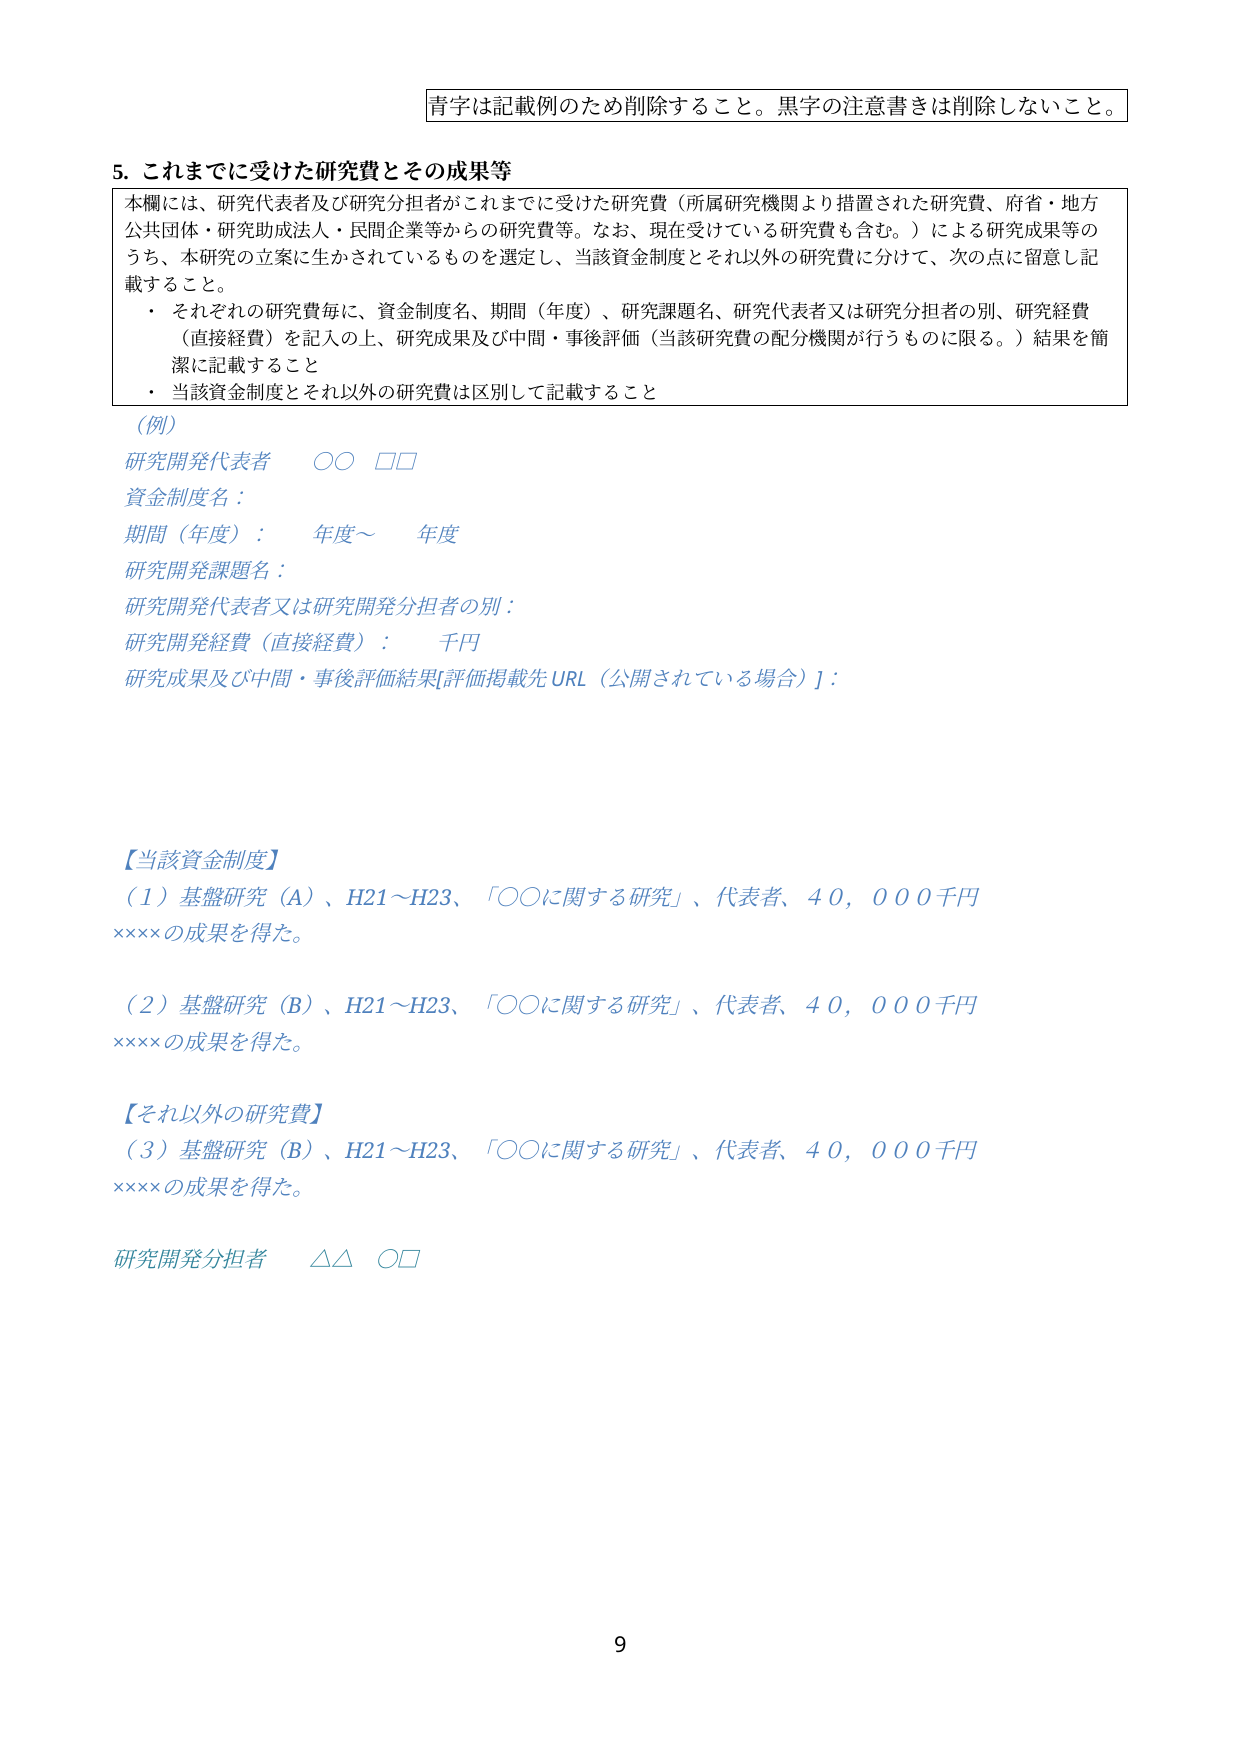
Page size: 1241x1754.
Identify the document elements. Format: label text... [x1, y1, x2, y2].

text 研究開発分担者 △△ ○□ [112, 1240, 1128, 1276]
text 【当該資金制度】 [112, 841, 1128, 877]
text 研究成果及び中間・事後評価結果[評価掲載先URL（公開されている場合）]： [124, 660, 1128, 696]
text （１）基盤研究（A）、H21～H23、「○○に関する研究」、代表者、４０，０００千円 [112, 877, 1128, 914]
text 期間（年度）： 年度～ 年度 [124, 515, 1128, 551]
text 【それ以外の研究費】 [112, 1095, 1128, 1131]
text 資金制度名： [124, 479, 1128, 515]
text ××××の成果を得た。 [112, 914, 1128, 950]
text 研究開発代表者又は研究開発分担者の別： [124, 587, 1128, 624]
text 5. これまでに受けた研究費とその成果等 [112, 152, 1128, 188]
text 研究開発代表者 ○○ □□ [124, 442, 1128, 479]
text ××××の成果を得た。 [112, 1022, 1128, 1059]
text 研究開発課題名： [124, 551, 1128, 587]
text 研究開発経費（直接経費）： 千円 [124, 624, 1128, 660]
text ××××の成果を得た。 [112, 1167, 1128, 1204]
text （例） [124, 406, 1128, 442]
text （２）基盤研究（B）、H21～H23、「○○に関する研究」、代表者、４０，０００千円 [112, 986, 1128, 1022]
text （３）基盤研究（B）、H21～H23、「○○に関する研究」、代表者、４０，０００千円 [112, 1131, 1128, 1167]
table_header 本欄には、研究代表者及び研究分担者がこれまでに受けた研究費（所属研究機関より措置された研究費、府省・地方公共団体・研究助成法人・民間企業等からの研究費等。なお、現在受けている研究費も含む。）による研究成果等のうち、本研究の立案に生かされているものを選定し、当該資金制度とそれ以外の研究費に分けて、次の点に留意し記載すること。 それぞれの研究費毎に、資金制度名、期間（年度）、研究課題名、研究代表者又は研究分担者の別、研究経費（直接経費）を記入の上、研究成果及び中間・事後評価（当該研究費の配分機関が行うものに限る。）結果を簡潔に記載すること 当該資金制度とそれ以外の研究費は区別して記載すること [113, 189, 1127, 405]
